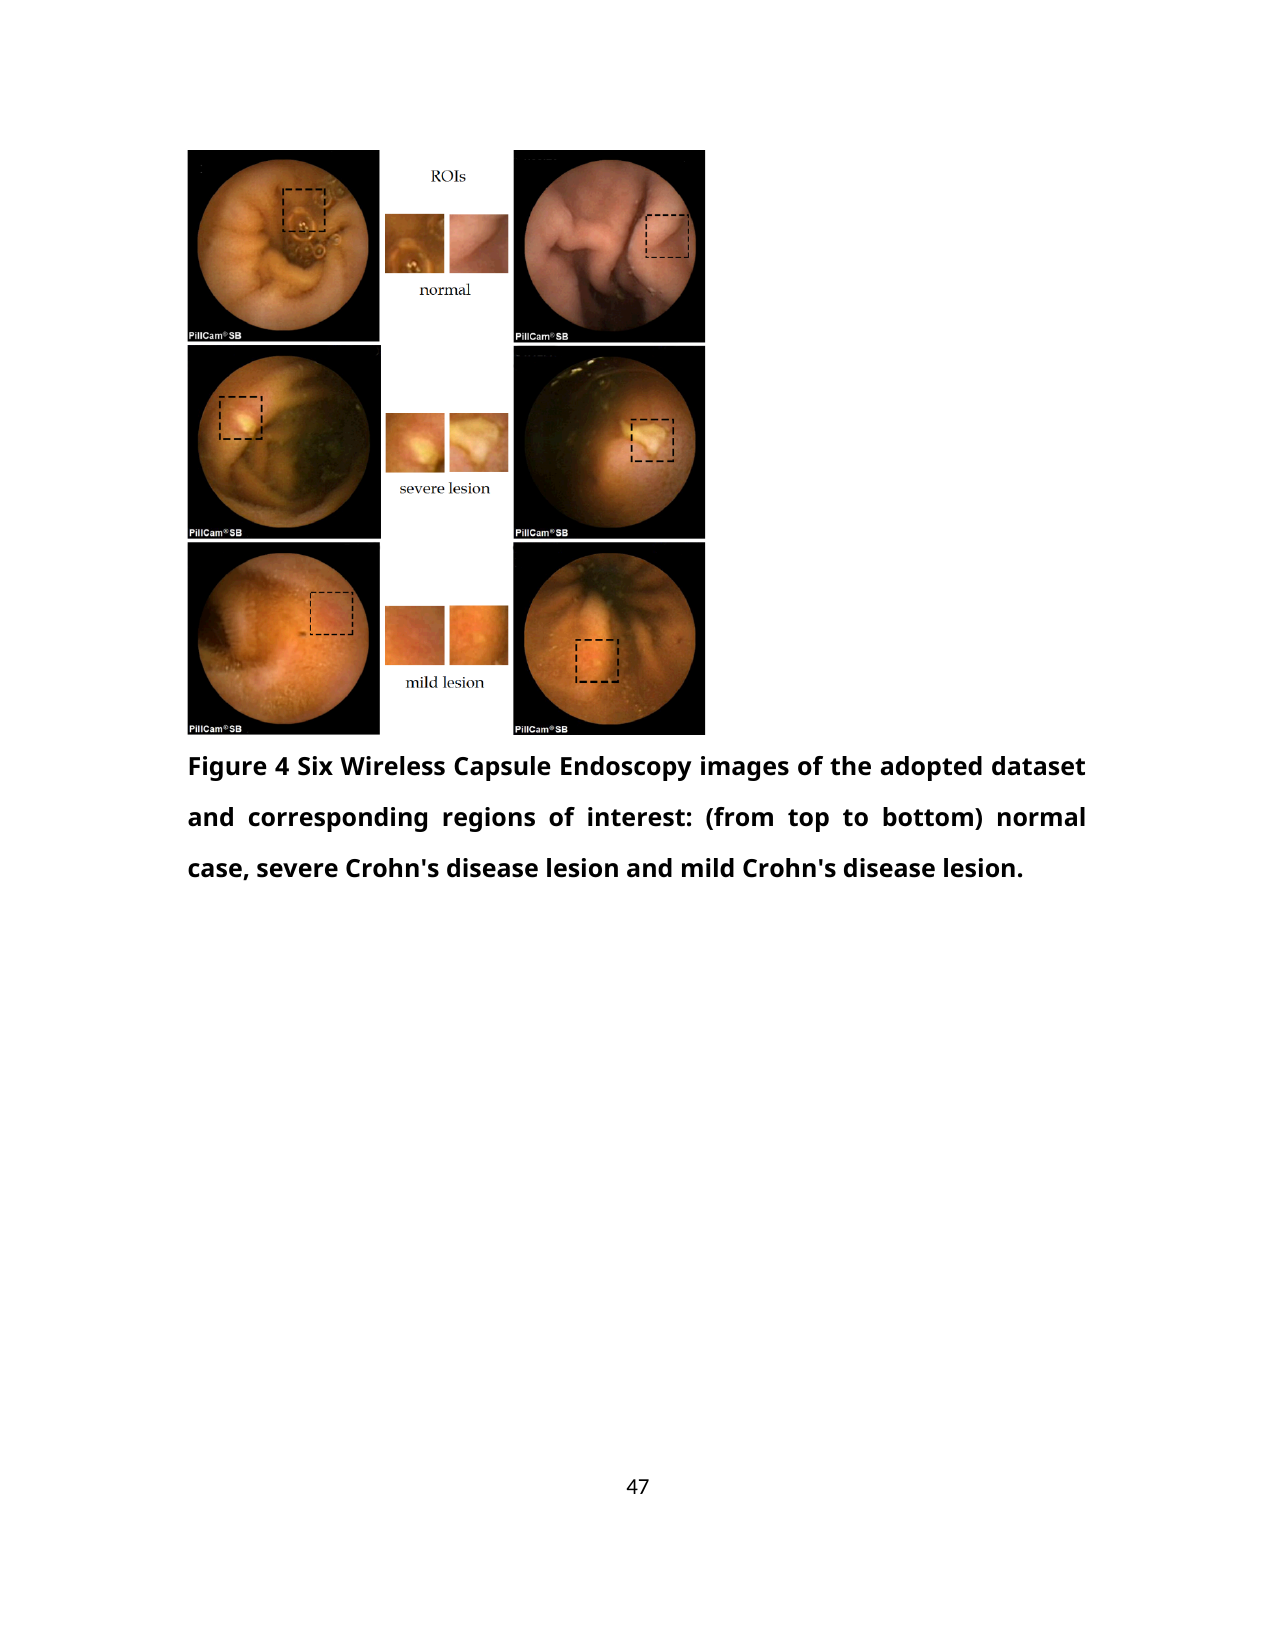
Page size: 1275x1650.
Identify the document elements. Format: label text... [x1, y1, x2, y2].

picture [187, 150, 705, 735]
text Figure 4 Six Wireless Capsule Endoscopy images of the adopted dataset and corresponding regions of interest: (from top to bottom) normal case, severe Crohn's disease lesion and mild Crohn's disease lesion. [187, 748, 1087, 884]
